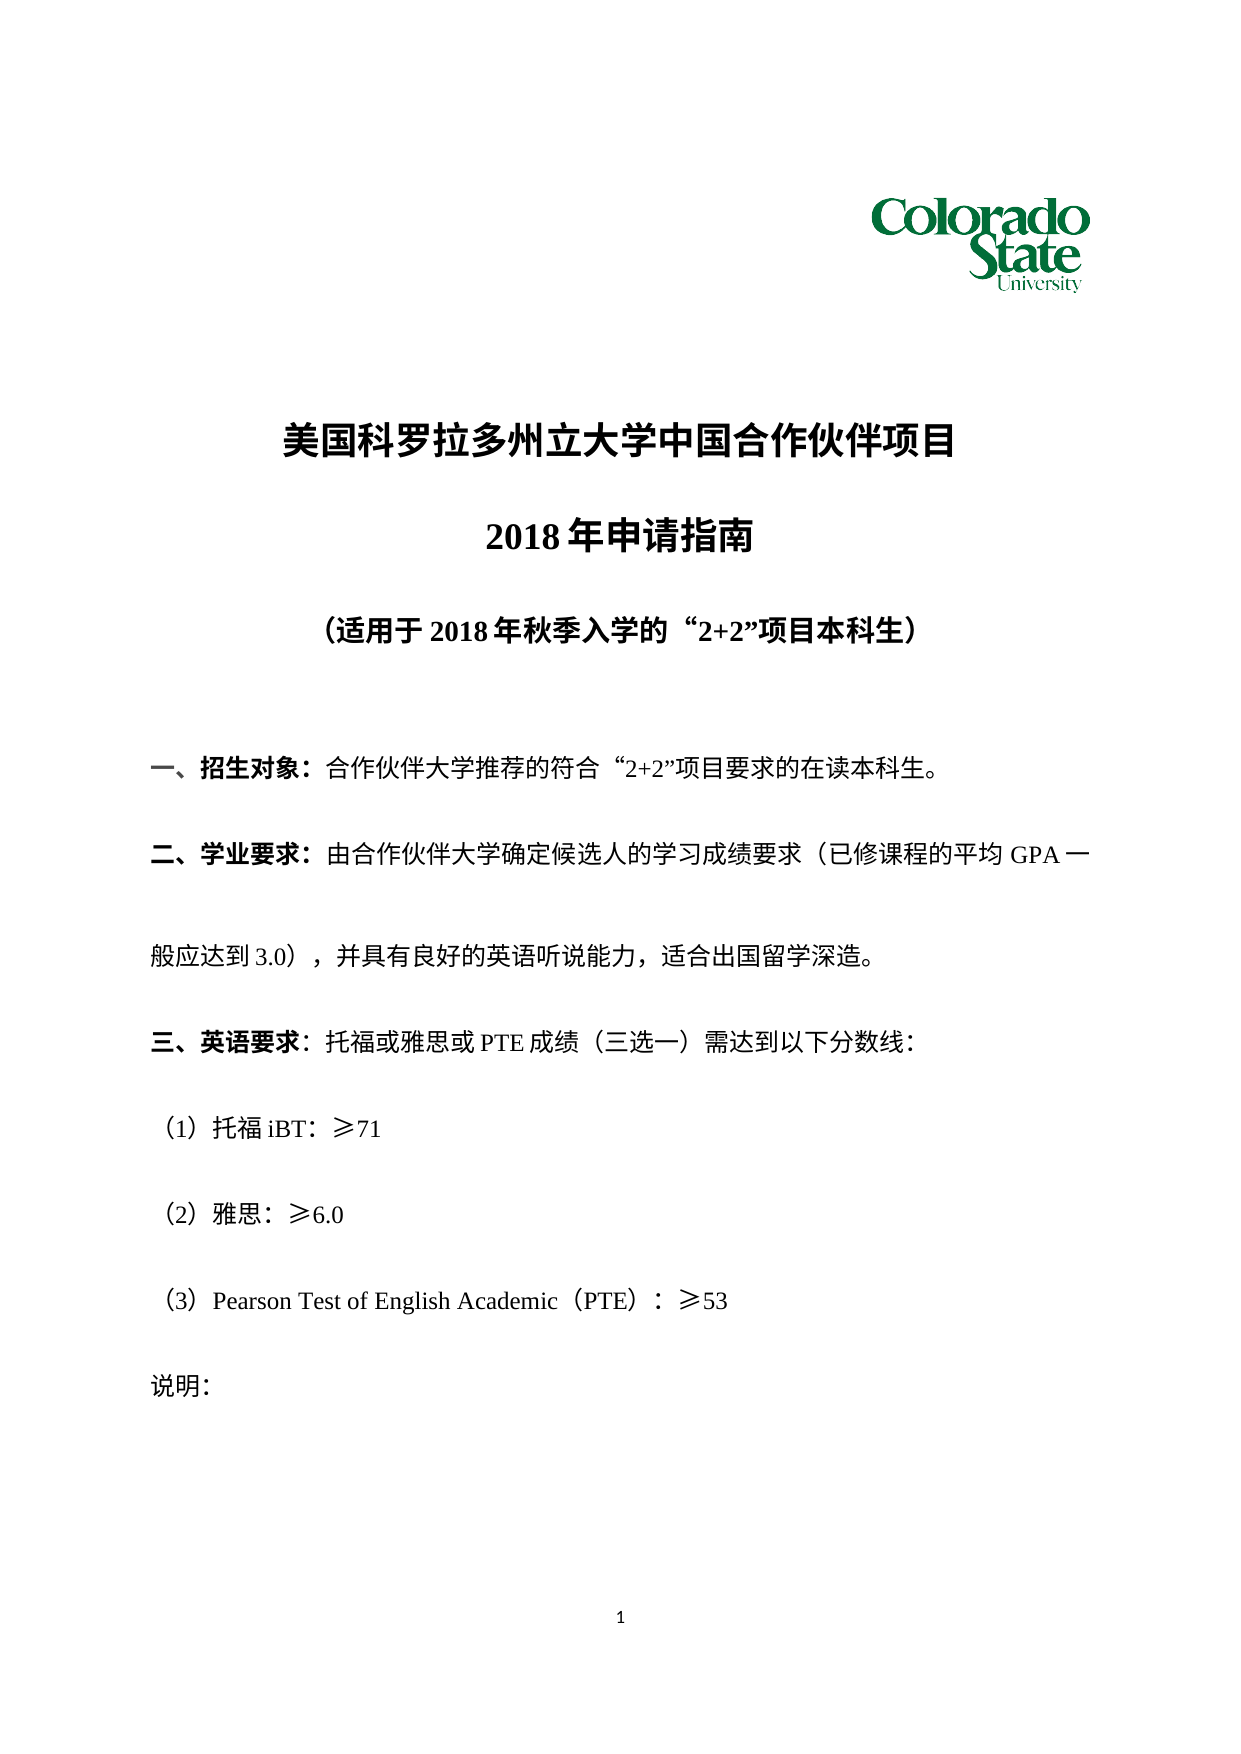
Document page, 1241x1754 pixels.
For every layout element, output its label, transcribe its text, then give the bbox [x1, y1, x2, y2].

text （3）Pearson Test of English Academic（PTE）：≥53 [150, 1265, 1090, 1333]
text 说明： [150, 1351, 1090, 1419]
text 2018年申请指南 [150, 499, 1090, 567]
text （1）托福iBT：≥71 [150, 1093, 1090, 1161]
text （适用于2018年秋季入学的“2+2”项目本科生） [150, 594, 1090, 662]
text （2）雅思：≥6.0 [150, 1179, 1090, 1247]
text 一、招生对象：合作伙伴大学推荐的符合“2+2”项目要求的在读本科生。 [150, 733, 1090, 801]
text 二、学业要求：由合作伙伴大学确定候选人的学习成绩要求（已修课程的平均GPA一般应达到3.0），并具有良好的英语听说能力，适合出国留学深造。 [150, 819, 1090, 988]
text 三、英语要求：托福或雅思或PTE成绩（三选一）需达到以下分数线： [150, 1007, 1090, 1074]
text 美国科罗拉多州立大学中国合作伙伴项目 [150, 404, 1090, 472]
picture [871, 197, 1091, 294]
